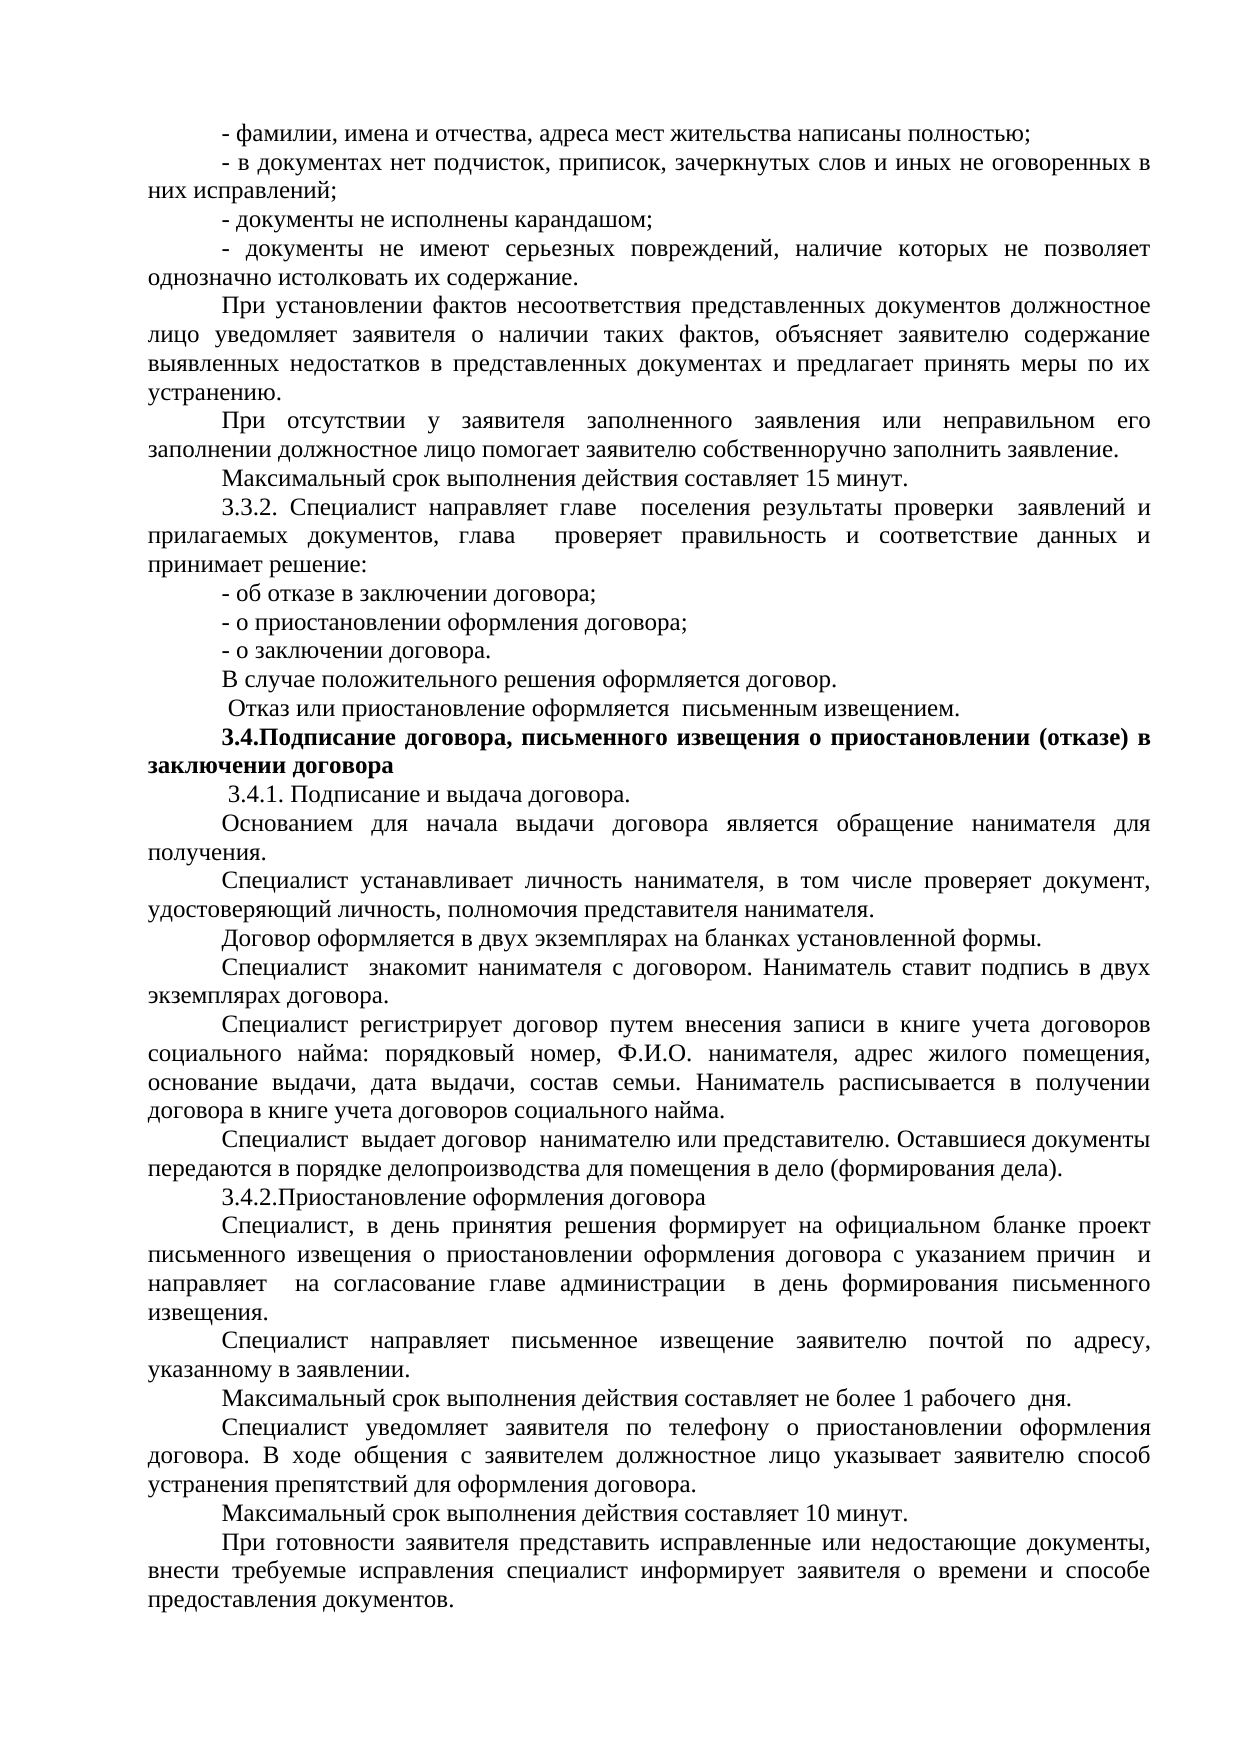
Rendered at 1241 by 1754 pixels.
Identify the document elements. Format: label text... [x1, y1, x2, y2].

text При готовности заявителя представить исправленные или недостающие документы, внести требуемые исправления специалист информирует заявителя о времени и способе предоставления документов. [148, 1527, 1152, 1613]
text Договор оформляется в двух экземплярах на бланках установленной формы. [148, 923, 1152, 952]
text В случае положительного решения оформляется договор. [148, 664, 1152, 693]
text Специалист регистрирует договор путем внесения записи в книге учета договоров социального найма: порядковый номер, Ф.И.О. нанимателя, адрес жилого помещения, основание выдачи, дата выдачи, состав семьи. Наниматель расписывается в получении договора в книге учета договоров социального найма. [148, 1009, 1152, 1124]
text При отсутствии у заявителя заполненного заявления или неправильном его заполнении должностное лицо помогает заявителю собственноручно заполнить заявление. [148, 406, 1152, 463]
text 3.4.2.Приостановление оформления договора [148, 1182, 1152, 1211]
text Специалист, в день принятия решения формирует на официальном бланке проект письменного извещения о приостановлении оформления договора с указанием причин и направляет на согласование главе администрации в день формирования письменного извещения. [148, 1211, 1152, 1326]
text - документы не имеют серьезных повреждений, наличие которых не позволяет однозначно истолковать их содержание. [148, 233, 1152, 291]
text Максимальный срок выполнения действия составляет не более 1 рабочего дня. [148, 1383, 1152, 1412]
text Специалист направляет письменное извещение заявителю почтой по адресу, указанному в заявлении. [148, 1326, 1152, 1383]
text Отказ или приостановление оформляется письменным извещением. [148, 693, 1152, 722]
text Максимальный срок выполнения действия составляет 10 минут. [148, 1498, 1152, 1527]
text - о заключении договора. [148, 636, 1152, 664]
text - фамилии, имена и отчества, адреса мест жительства написаны полностью; [148, 118, 1152, 147]
text 3.4.Подписание договора, письменного извещения о приостановлении (отказе) в заключении договора [148, 722, 1152, 779]
text При установлении фактов несоответствия представленных документов должностное лицо уведомляет заявителя о наличии таких фактов, объясняет заявителю содержание выявленных недостатков в представленных документах и предлагает принять меры по их устранению. [148, 291, 1152, 406]
text - об отказе в заключении договора; [148, 578, 1152, 607]
text Специалист уведомляет заявителя по телефону о приостановлении оформления договора. В ходе общения с заявителем должностное лицо указывает заявителю способ устранения препятствий для оформления договора. [148, 1412, 1152, 1498]
text - о приостановлении оформления договора; [148, 607, 1152, 636]
text Основанием для начала выдачи договора является обращение нанимателя для получения. [148, 808, 1152, 866]
text - в документах нет подчисток, приписок, зачеркнутых слов и иных не оговоренных в них исправлений; [148, 147, 1152, 204]
text 3.4.1. Подписание и выдача договора. [148, 779, 1152, 808]
text Максимальный срок выполнения действия составляет 15 минут. [148, 463, 1152, 492]
text - документы не исполнены карандашом; [148, 204, 1152, 233]
text 3.3.2. Специалист направляет главе поселения результаты проверки заявлений и прилагаемых документов, глава проверяет правильность и соответствие данных и принимает решение: [148, 492, 1152, 578]
text Специалист устанавливает личность нанимателя, в том числе проверяет документ, удостоверяющий личность, полномочия представителя нанимателя. [148, 866, 1152, 923]
text Специалист выдает договор нанимателю или представителю. Оставшиеся документы передаются в порядке делопроизводства для помещения в дело (формирования дела). [148, 1124, 1152, 1182]
text Специалист знакомит нанимателя с договором. Наниматель ставит подпись в двух экземплярах договора. [148, 952, 1152, 1009]
